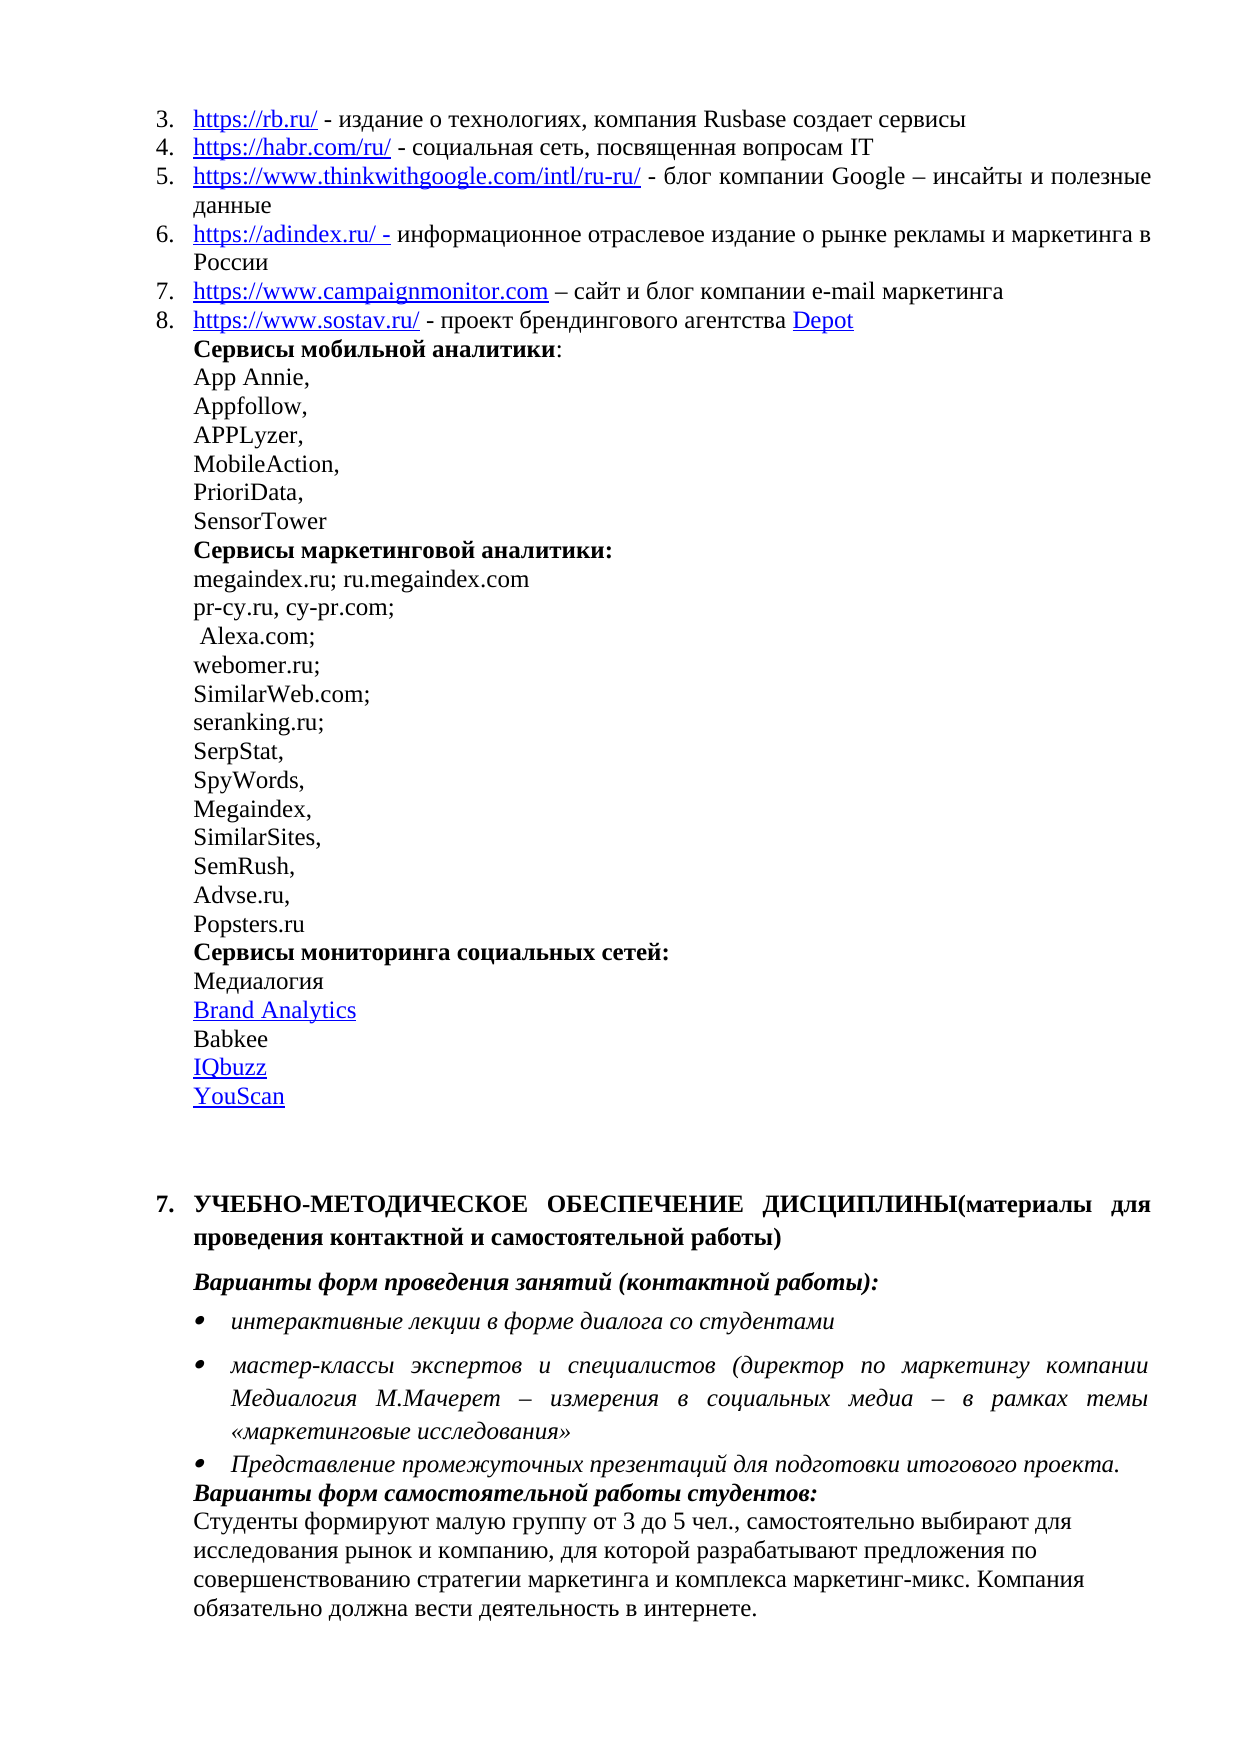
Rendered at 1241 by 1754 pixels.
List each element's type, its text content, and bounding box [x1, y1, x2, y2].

list Babkee [193, 1024, 1152, 1052]
list https://www.campaignmonitor.com – сайт и блог компании e-mail маркетинга [156, 276, 1152, 305]
list https://rb.ru/ - издание о технологиях, компания Rusbase создает сервисы [156, 104, 1152, 132]
list pr-cy.ru, cy-pr.com; [193, 592, 1152, 621]
list Alexa.com; [193, 621, 1152, 650]
list PrioriData, [193, 477, 1152, 506]
list App Annie, [193, 362, 1152, 391]
list https://www.thinkwithgoogle.com/intl/ru-ru/ - блог компании Google – инсайты и полезные данные [156, 161, 1152, 219]
list УЧЕБНО-МЕТОДИЧЕСКОЕ ОБЕСПЕЧЕНИЕ ДИСЦИПЛИНЫ(материалы для проведения контактной и самостоятельной работы) [156, 1189, 1152, 1251]
list SerpStat, [193, 736, 1152, 765]
text Варианты форм самостоятельной работы студентов: [193, 1478, 1152, 1506]
list Brand Analytics [193, 995, 1152, 1024]
list МobileАction, [193, 449, 1152, 477]
list SimilarWeb.сom; [193, 679, 1152, 707]
list SpyWords, [193, 765, 1152, 794]
list IQbuzz [193, 1052, 1152, 1081]
text Студенты формируют малую группу от 3 до 5 чел., самостоятельно выбирают для исследования рынок и компанию, для которой разрабатывают предложения по совершенствованию стратегии маркетинга и комплекса маркетинг-микс. Компания обязательно должна вести деятельность в интернете. [193, 1506, 1152, 1621]
list Megaindex, [193, 794, 1152, 822]
list seranking.ru; [193, 707, 1152, 736]
list Представление промежуточных презентаций для подготовки итогового проекта. [193, 1449, 1152, 1478]
list SimilarSites, [193, 822, 1152, 851]
list мастер-классы экспертов и специалистов (директор по маркетингу компании Медиалогия М.Мачерет – измерения в социальных медиа – в рамках темы «маркетинговые исследования» [193, 1350, 1152, 1445]
list webomer.ru; [193, 650, 1152, 679]
list Аppfollow, [193, 391, 1152, 420]
list https://www.sostav.ru/ - проект брендингового агентства Depot [156, 305, 1152, 334]
list YouScan [193, 1081, 1152, 1110]
list https://habr.com/ru/ - социальная сеть, посвященная вопросам IT [156, 132, 1152, 161]
list Сервисы мониторинга социальных сетей: Медиалогия [193, 937, 1152, 995]
list Сервисы маркетинговой аналитики: [193, 535, 1152, 564]
list megaindex.ru; ru.megaindex.com [193, 564, 1152, 592]
list Popsters.ru [193, 909, 1152, 937]
list https://adindex.ru/ - информационное отраслевое издание о рынке рекламы и маркетинга в России [156, 219, 1152, 276]
list SemRush, [193, 851, 1152, 880]
list APPLyzer, [193, 420, 1152, 449]
list Advse.ru, [193, 880, 1152, 909]
list SensorTower [193, 506, 1152, 535]
text Варианты форм проведения занятий (контактной работы): [193, 1267, 1152, 1296]
list Сервисы мобильной аналитики: [193, 334, 1152, 362]
list интерактивные лекции в форме диалога со студентами [193, 1306, 1152, 1335]
